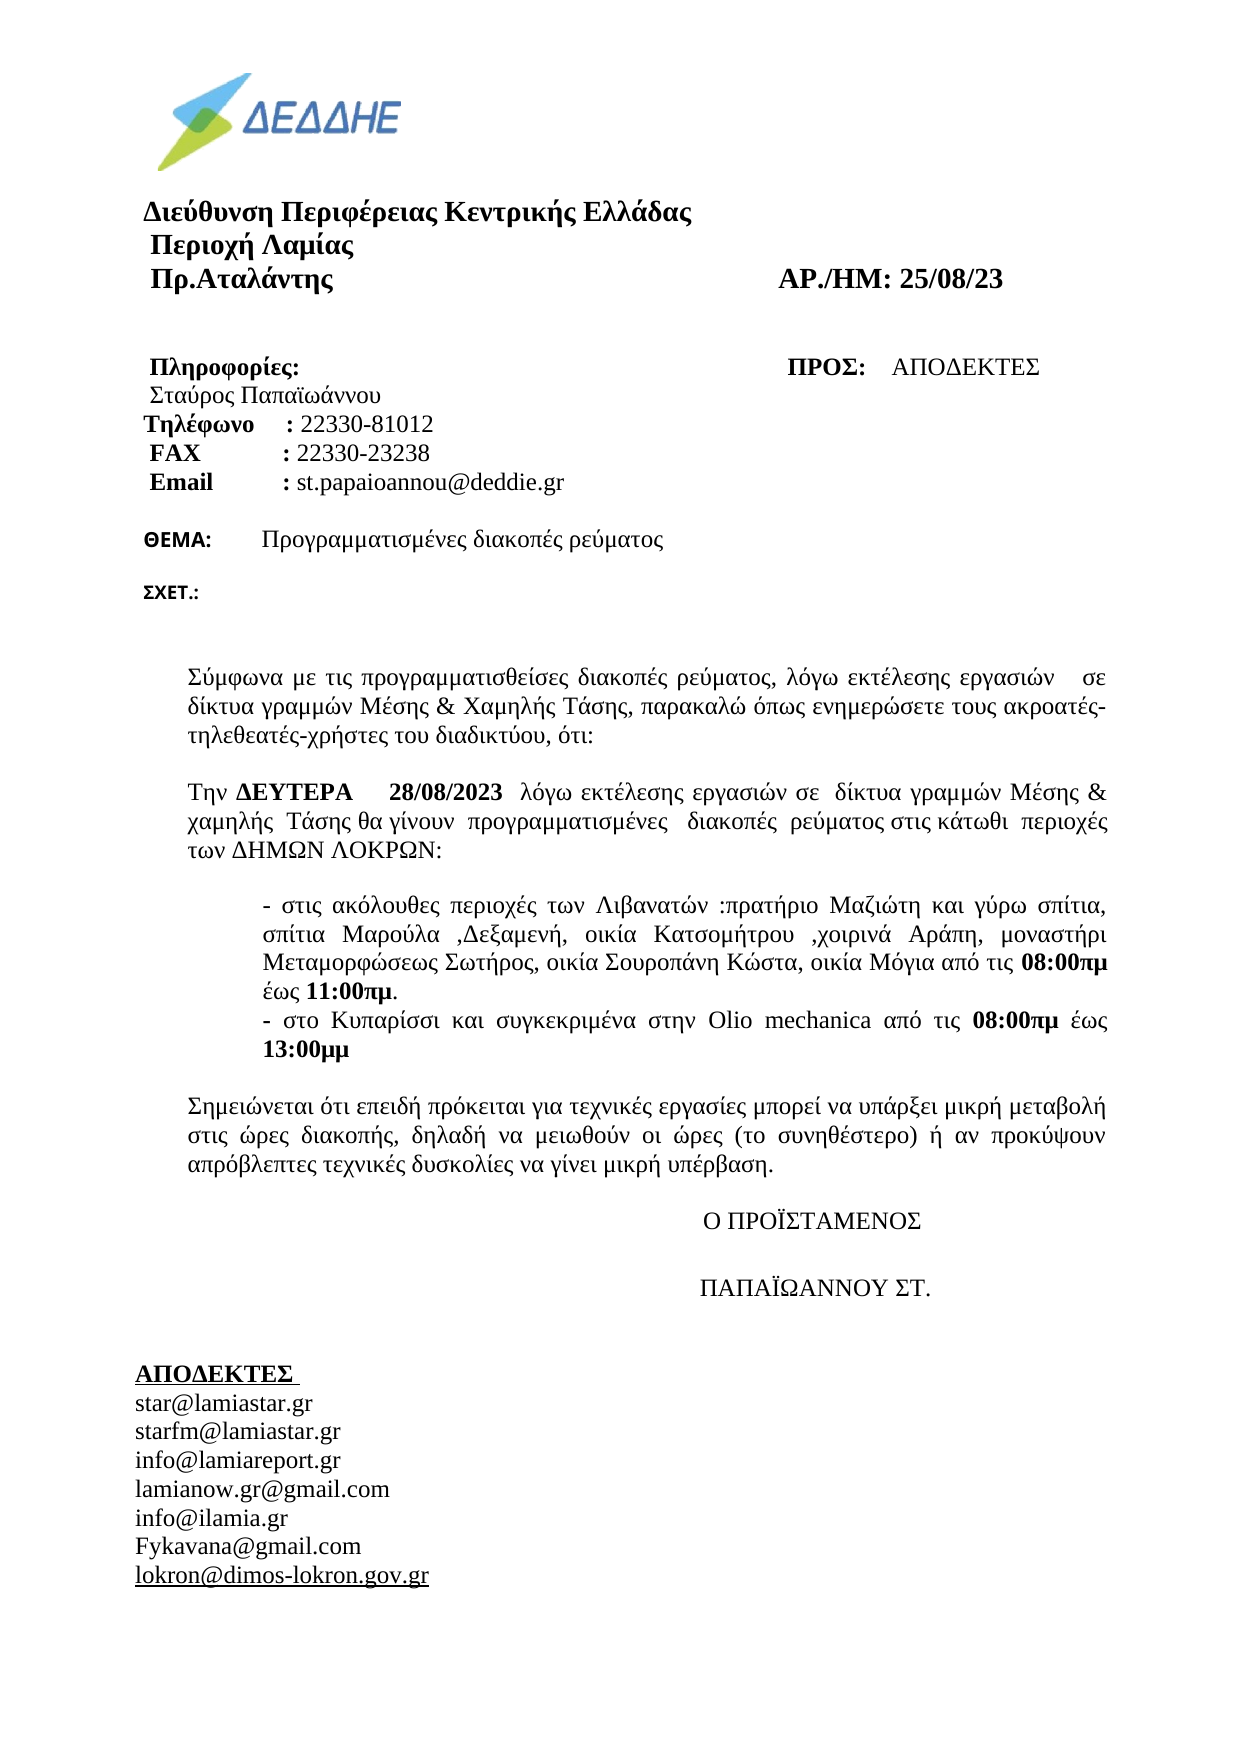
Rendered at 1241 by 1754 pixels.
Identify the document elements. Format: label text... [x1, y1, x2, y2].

text Τηλέφωνο : 22330-81012 [143, 409, 1107, 438]
list - στις ακόλουθες περιοχές των Λιβανατών :πρατήριο Μαζιώτη και γύρω σπίτια, σπίτια Μαρούλα ,Δεξαμενή, οικία Κατσομήτρου ,χοιρινά Αράπη, μοναστήρι Μεταμορφώσεως Σωτήρος, οικία Σουροπάνη Κώστα, οικία Μόγια από τις 08:00πμ έως 11:00πμ. [262, 890, 1107, 1005]
table_header Ο ΠΡΟΪΣΤΑΜΕΝΟΣ [124, 1206, 1155, 1244]
list - στο Κυπαρίσσι και συγκεκριμένα στην Olio mechanica από τις 08:00πμ έως 13:00μμ [262, 1005, 1107, 1062]
text Πρ.Αταλάντης ΑΡ./ΗΜ: 25/08/23 [112, 261, 1107, 294]
text Σύμφωνα με τις προγραμματισθείσες διακοπές ρεύματος, λόγω εκτέλεσης εργασιών σε δίκτυα γραμμών Μέσης & Χαμηλής Τάσης, παρακαλώ όπως ενημερώσετε τους ακροατές-τηλεθεατές-χρήστες του διαδικτύου, ότι: [187, 662, 1107, 748]
text ΘΕΜΑ: Προγραμματισμένες διακοπές ρεύματος [143, 524, 1107, 554]
text Την ΔΕΥΤΕΡΑ 28/08/2023 λόγω εκτέλεσης εργασιών σε δίκτυα γραμμών Μέσης & χαμηλής Τάσης θα γίνουν προγραμματισμένες διακοπές ρεύματος στις κάτωθι περιοχές των ΔΗΜΩΝ ΛΟΚΡΩΝ: [187, 777, 1107, 863]
picture [157, 73, 401, 171]
text Περιοχή Λαμίας [112, 227, 1107, 261]
text Σημειώνεται ότι επειδή πρόκειται για τεχνικές εργασίες μπορεί να υπάρξει μικρή μεταβολή στις ώρες διακοπής, δηλαδή να μειωθούν οι ώρες (το συνηθέστερο) ή αν προκύψουν απρόβλεπτες τεχνικές δυσκολίες να γίνει μικρή υπέρβαση. [187, 1091, 1107, 1177]
text Σταύρος Παπαϊωάννου [143, 381, 1107, 409]
text ΣΧΕΤ.: [143, 579, 1107, 605]
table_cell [124, 1244, 1155, 1589]
text Πληροφορίες: ΠΡΟΣ: ΑΠΟΔΕΚΤΕΣ [143, 352, 1107, 381]
text Email : st.papaioannou@deddie.gr [143, 467, 1107, 496]
text Διεύθυνση Περιφέρειας Κεντρικής Ελλάδας [112, 194, 1107, 227]
text FAX : 22330-23238 [143, 438, 1107, 467]
